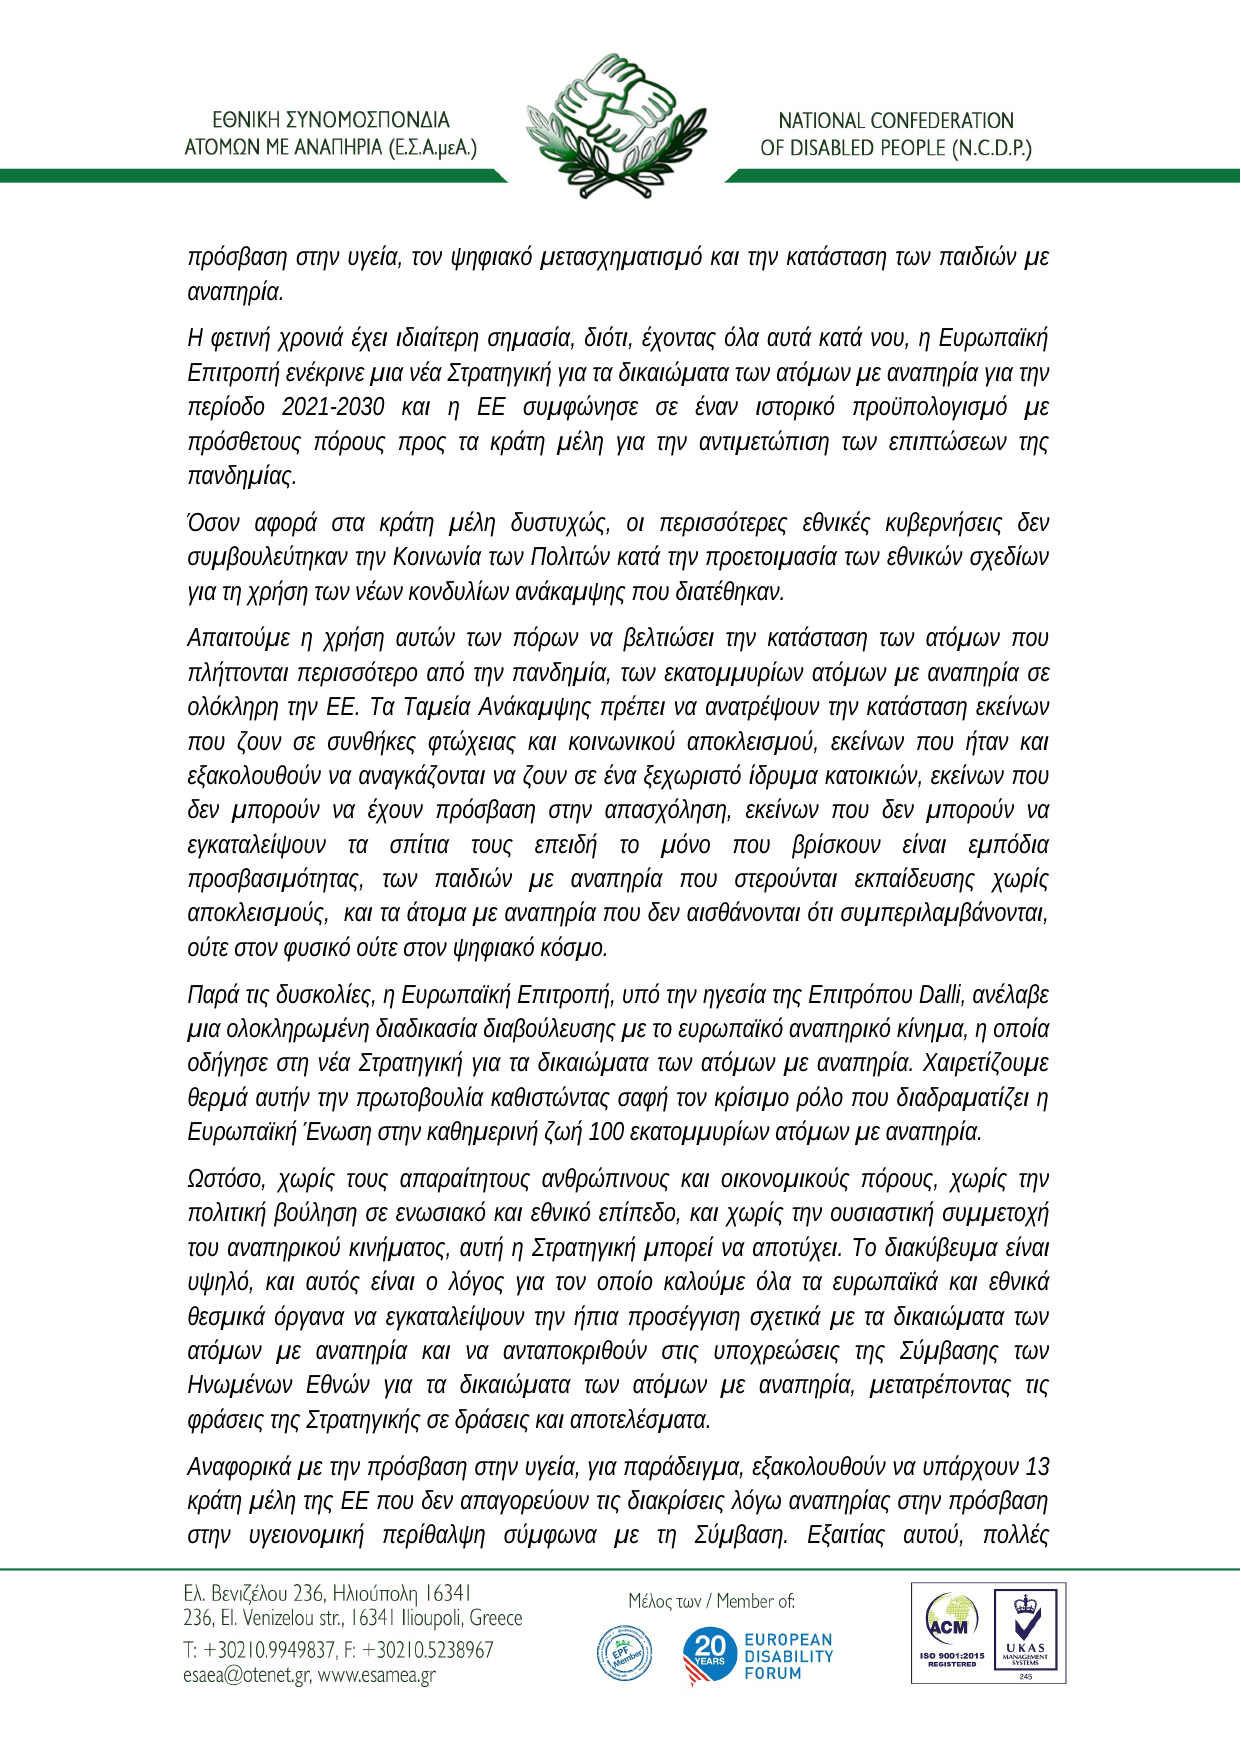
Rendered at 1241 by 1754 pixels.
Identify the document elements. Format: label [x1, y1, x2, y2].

picture [0, 0, 1240, 237]
picture [0, 1556, 1240, 1738]
